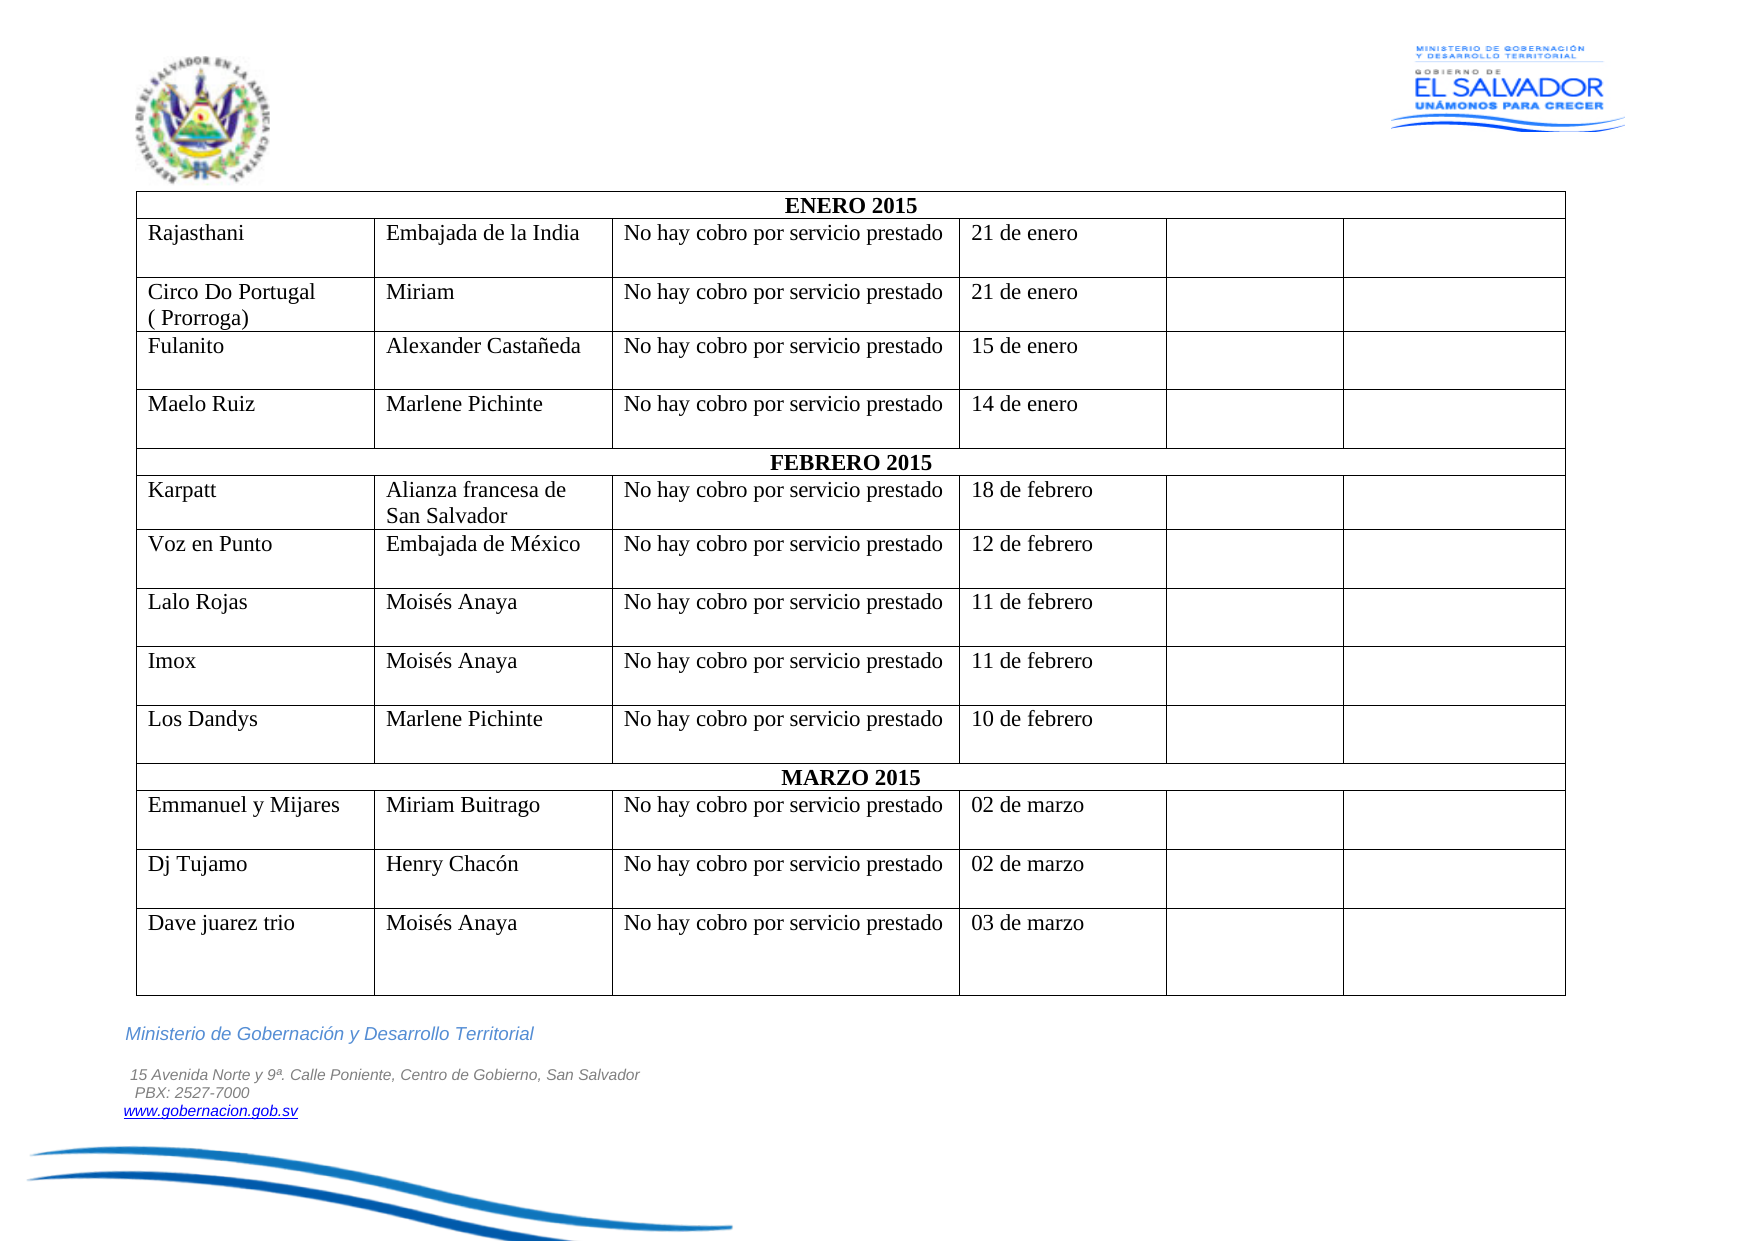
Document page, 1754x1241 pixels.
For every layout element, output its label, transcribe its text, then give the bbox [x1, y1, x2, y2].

table_cell [1167, 850, 1343, 907]
picture [135, 56, 270, 191]
table_cell 03 de marzo [960, 909, 1166, 995]
table_cell Rajasthani [137, 219, 374, 277]
table_cell [1344, 332, 1565, 389]
table_cell [1167, 909, 1343, 995]
table_cell 15 de enero [960, 332, 1166, 389]
table_cell [1167, 530, 1343, 587]
table_cell [1167, 791, 1343, 849]
table_cell No hay cobro por servicio prestado [613, 850, 959, 907]
table_cell 10 de febrero [960, 706, 1166, 763]
table_cell 18 de febrero [960, 476, 1166, 529]
table_cell 12 de febrero [960, 530, 1166, 587]
table_cell [1167, 476, 1343, 529]
table_cell Circo Do Portugal ( Prorroga) [137, 278, 374, 331]
table_cell 11 de febrero [960, 589, 1166, 646]
table_cell Alexander Castañeda [375, 332, 612, 389]
table_cell 02 de marzo [960, 791, 1166, 849]
table_cell Imox [137, 647, 374, 704]
table_cell Alianza francesa de San Salvador [375, 476, 612, 529]
table_cell No hay cobro por servicio prestado [613, 219, 959, 277]
table_cell Miriam [375, 278, 612, 331]
table_cell [1344, 278, 1565, 331]
table_cell Marlene Pichinte [375, 390, 612, 448]
table_cell Emmanuel y Mijares [137, 791, 374, 849]
table_cell 11 de febrero [960, 647, 1166, 704]
table_cell [1167, 647, 1343, 704]
table_cell [1344, 476, 1565, 529]
table_cell [1167, 332, 1343, 389]
table_cell ENERO 2015 [137, 192, 1565, 218]
table_cell No hay cobro por servicio prestado [613, 706, 959, 763]
picture [22, 1133, 739, 1241]
table_cell [1344, 219, 1565, 277]
table_cell [1344, 791, 1565, 849]
table_cell [1344, 589, 1565, 646]
table_cell Embajada de México [375, 530, 612, 587]
table_cell Moisés Anaya [375, 909, 612, 995]
table_cell No hay cobro por servicio prestado [613, 332, 959, 389]
table_cell [1344, 530, 1565, 587]
table_cell Marlene Pichinte [375, 706, 612, 763]
table_cell No hay cobro por servicio prestado [613, 278, 959, 331]
table_cell Miriam Buitrago [375, 791, 612, 849]
table_cell [1344, 850, 1565, 907]
table_cell 02 de marzo [960, 850, 1166, 907]
table_cell [1344, 390, 1565, 448]
table_cell FEBRERO 2015 [137, 449, 1565, 475]
table_cell [1167, 706, 1343, 763]
table_cell No hay cobro por servicio prestado [613, 589, 959, 646]
table_cell 14 de enero [960, 390, 1166, 448]
table_cell MARZO 2015 [137, 764, 1565, 790]
table_cell 21 de enero [960, 278, 1166, 331]
table_cell Henry Chacón [375, 850, 612, 907]
table_cell [1344, 706, 1565, 763]
table_cell No hay cobro por servicio prestado [613, 476, 959, 529]
table_cell [1167, 589, 1343, 646]
table_cell Fulanito [137, 332, 374, 389]
table_cell Dave juarez trio [137, 909, 374, 995]
table_cell Voz en Punto [137, 530, 374, 587]
table_cell No hay cobro por servicio prestado [613, 647, 959, 704]
table_cell Karpatt [137, 476, 374, 529]
table_cell Lalo Rojas [137, 589, 374, 646]
table_cell No hay cobro por servicio prestado [613, 530, 959, 587]
table_cell Dj Tujamo [137, 850, 374, 907]
table_cell No hay cobro por servicio prestado [613, 390, 959, 448]
table_cell [1167, 278, 1343, 331]
table_cell No hay cobro por servicio prestado [613, 909, 959, 995]
table_cell [1344, 909, 1565, 995]
table_cell No hay cobro por servicio prestado [613, 791, 959, 849]
table_cell 21 de enero [960, 219, 1166, 277]
table_cell Moisés Anaya [375, 647, 612, 704]
table_cell Los Dandys [137, 706, 374, 763]
table_cell Embajada de la India [375, 219, 612, 277]
table_cell [1344, 647, 1565, 704]
picture [1391, 45, 1625, 132]
table_cell [1167, 219, 1343, 277]
table_cell [1167, 390, 1343, 448]
table_cell Maelo Ruiz [137, 390, 374, 448]
table_cell Moisés Anaya [375, 589, 612, 646]
